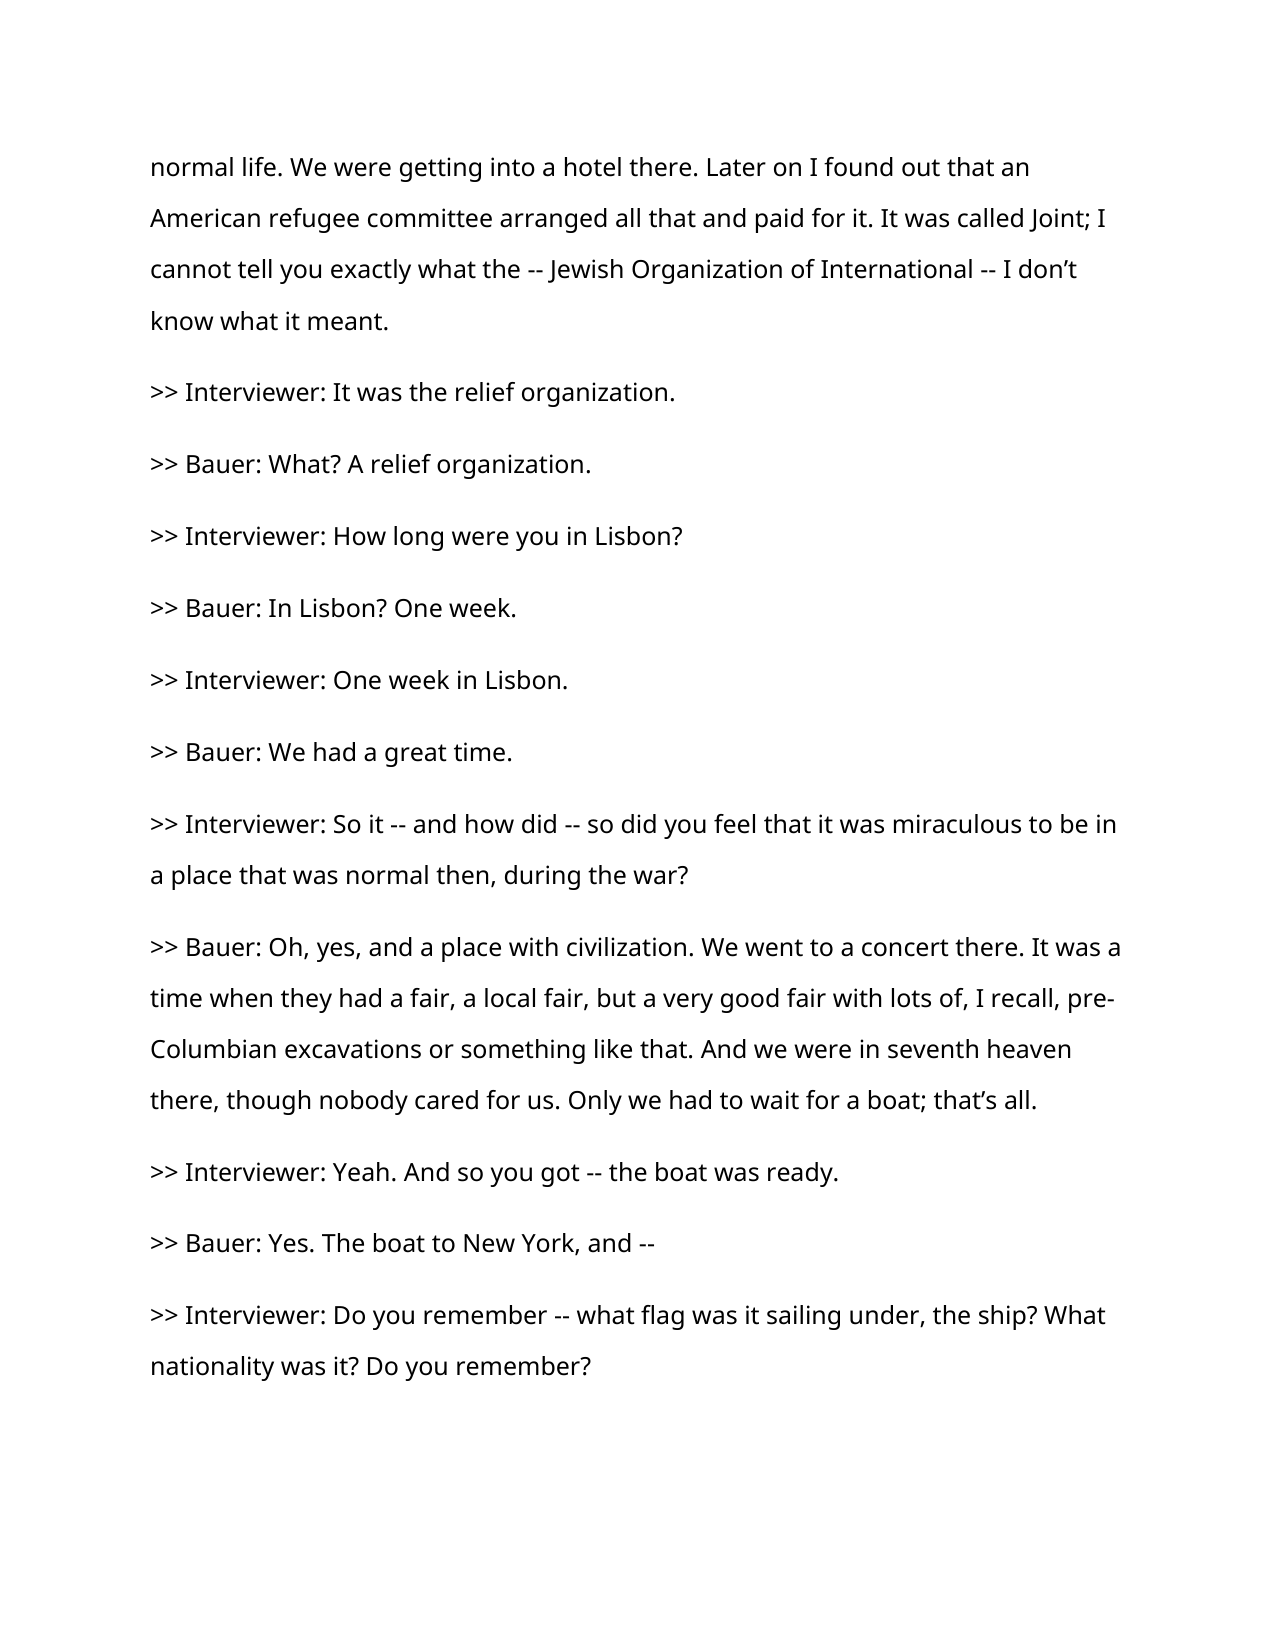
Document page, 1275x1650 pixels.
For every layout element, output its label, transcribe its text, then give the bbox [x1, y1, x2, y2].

text >> Bauer: What? A relief organization. [150, 447, 1125, 481]
text >> Interviewer: It was the relief organization. [150, 375, 1125, 409]
text >> Bauer: We had a great time. [150, 734, 1125, 768]
text >> Interviewer: Do you remember -- what flag was it sailing under, the ship? What nationality was it? Do you remember? [150, 1298, 1125, 1383]
text >> Interviewer: How long were you in Lisbon? [150, 519, 1125, 553]
text >> Interviewer: Yeah. And so you got -- the boat was ready. [150, 1154, 1125, 1188]
text >> Bauer: Yes. The boat to New York, and -- [150, 1226, 1125, 1260]
text >> Bauer: Oh, yes, and a place with civilization. We went to a concert there. It was a time when they had a fair, a local fair, but a very good fair with lots of, I recall, pre-Columbian excavations or something like that. And we were in seventh heaven there, though nobody cared for us. Only we had to wait for a boat; that’s all. [150, 929, 1125, 1116]
text >> Interviewer: So it -- and how did -- so did you feel that it was miraculous to be in a place that was normal then, during the war? [150, 806, 1125, 891]
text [150, 150, 1125, 337]
text >> Interviewer: One week in Lisbon. [150, 662, 1125, 697]
text >> Bauer: In Lisbon? One week. [150, 591, 1125, 625]
